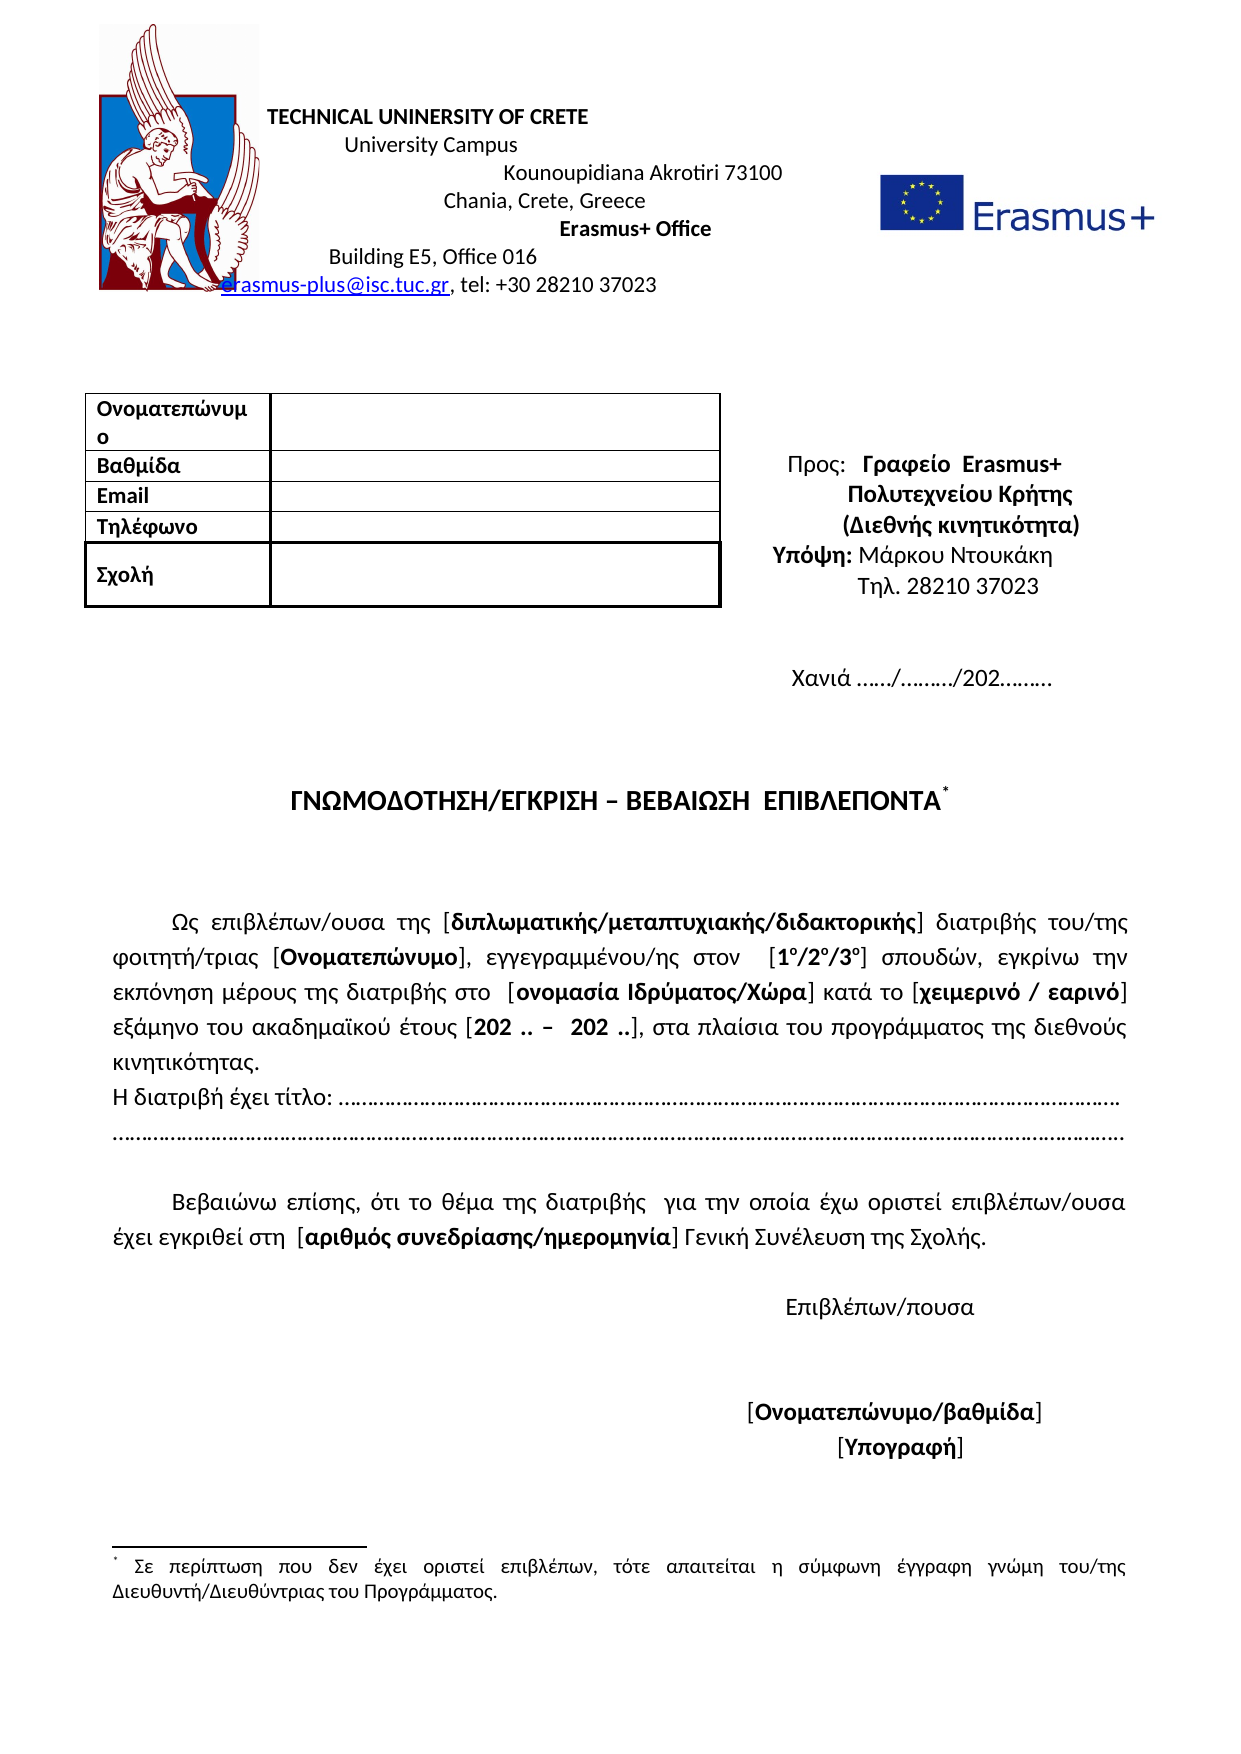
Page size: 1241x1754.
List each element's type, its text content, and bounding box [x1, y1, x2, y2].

text ΓΝΩΜΟΔΟΤΗΣΗ/ΕΓΚΡΙΣΗ – ΒΕΒΑΙΩΣΗ ΕΠΙΒΛΕΠΟΝΤΑ* [112, 782, 1128, 818]
picture [864, 158, 1168, 243]
text Υπόψη: Μάρκου Ντουκάκη [721, 539, 1128, 570]
table_cell [272, 451, 719, 481]
text Βεβαιώνω επίσης, ότι το θέμα της διατριβής για την οποία έχω οριστεί επιβλέπων/ουσα έχει εγκριθεί στη [αριθμός συνεδρίασης/ημερομηνία] Γενική Συνέλευση της Σχολής. [112, 1186, 1128, 1251]
table_cell Σχολή [87, 544, 269, 605]
text Χανιά ……/………/202……… [112, 662, 1128, 692]
text Προς: Γραφείο Erasmus+ [721, 448, 1128, 478]
text Ως επιβλέπων/ουσα της [διπλωματικής/μεταπτυχιακής/διδακτορικής] διατριβής του/της φοιτητή/τριας [Ονοματεπώνυμο], εγγεγραμμένου/ης στον [1ο/2ο/3ο] σπουδών, εγκρίνω την εκπόνηση μέρους της διατριβής στο [ονομασία Ιδρύματος/Χώρα] κατά το [χειμερινό / εαρινό] εξάμηνο του ακαδημαϊκού έτους [202 .. – 202 ..], στα πλαίσια του προγράμματος της διεθνούς κινητικότητας. [112, 906, 1128, 1076]
text Τηλ. 28210 37023 [722, 570, 1128, 601]
text [Υπογραφή] [112, 1431, 1128, 1461]
table_cell Βαθμίδα [86, 451, 269, 481]
table_cell [272, 512, 719, 541]
table_cell [272, 482, 719, 511]
text Επιβλέπων/πουσα [112, 1291, 1128, 1321]
table_header Ονοματεπώνυμο [86, 394, 269, 450]
picture [99, 24, 260, 292]
table_cell Τηλέφωνο [86, 512, 269, 541]
text Πολυτεχνείου Κρήτης [721, 478, 1128, 509]
table_cell Email [86, 482, 269, 511]
text Η διατριβή έχει τίτλο: ………………………………………………………………………………………………………………………. [112, 1081, 1128, 1111]
text ………………………………………………………………………………………………………………………………………………………….. [112, 1116, 1128, 1146]
text (Διεθνής κινητικότητα) [721, 509, 1128, 539]
table_header [272, 394, 719, 450]
text [Ονοματεπώνυμο/βαθμίδα] [112, 1396, 1128, 1426]
table_cell [272, 544, 718, 605]
